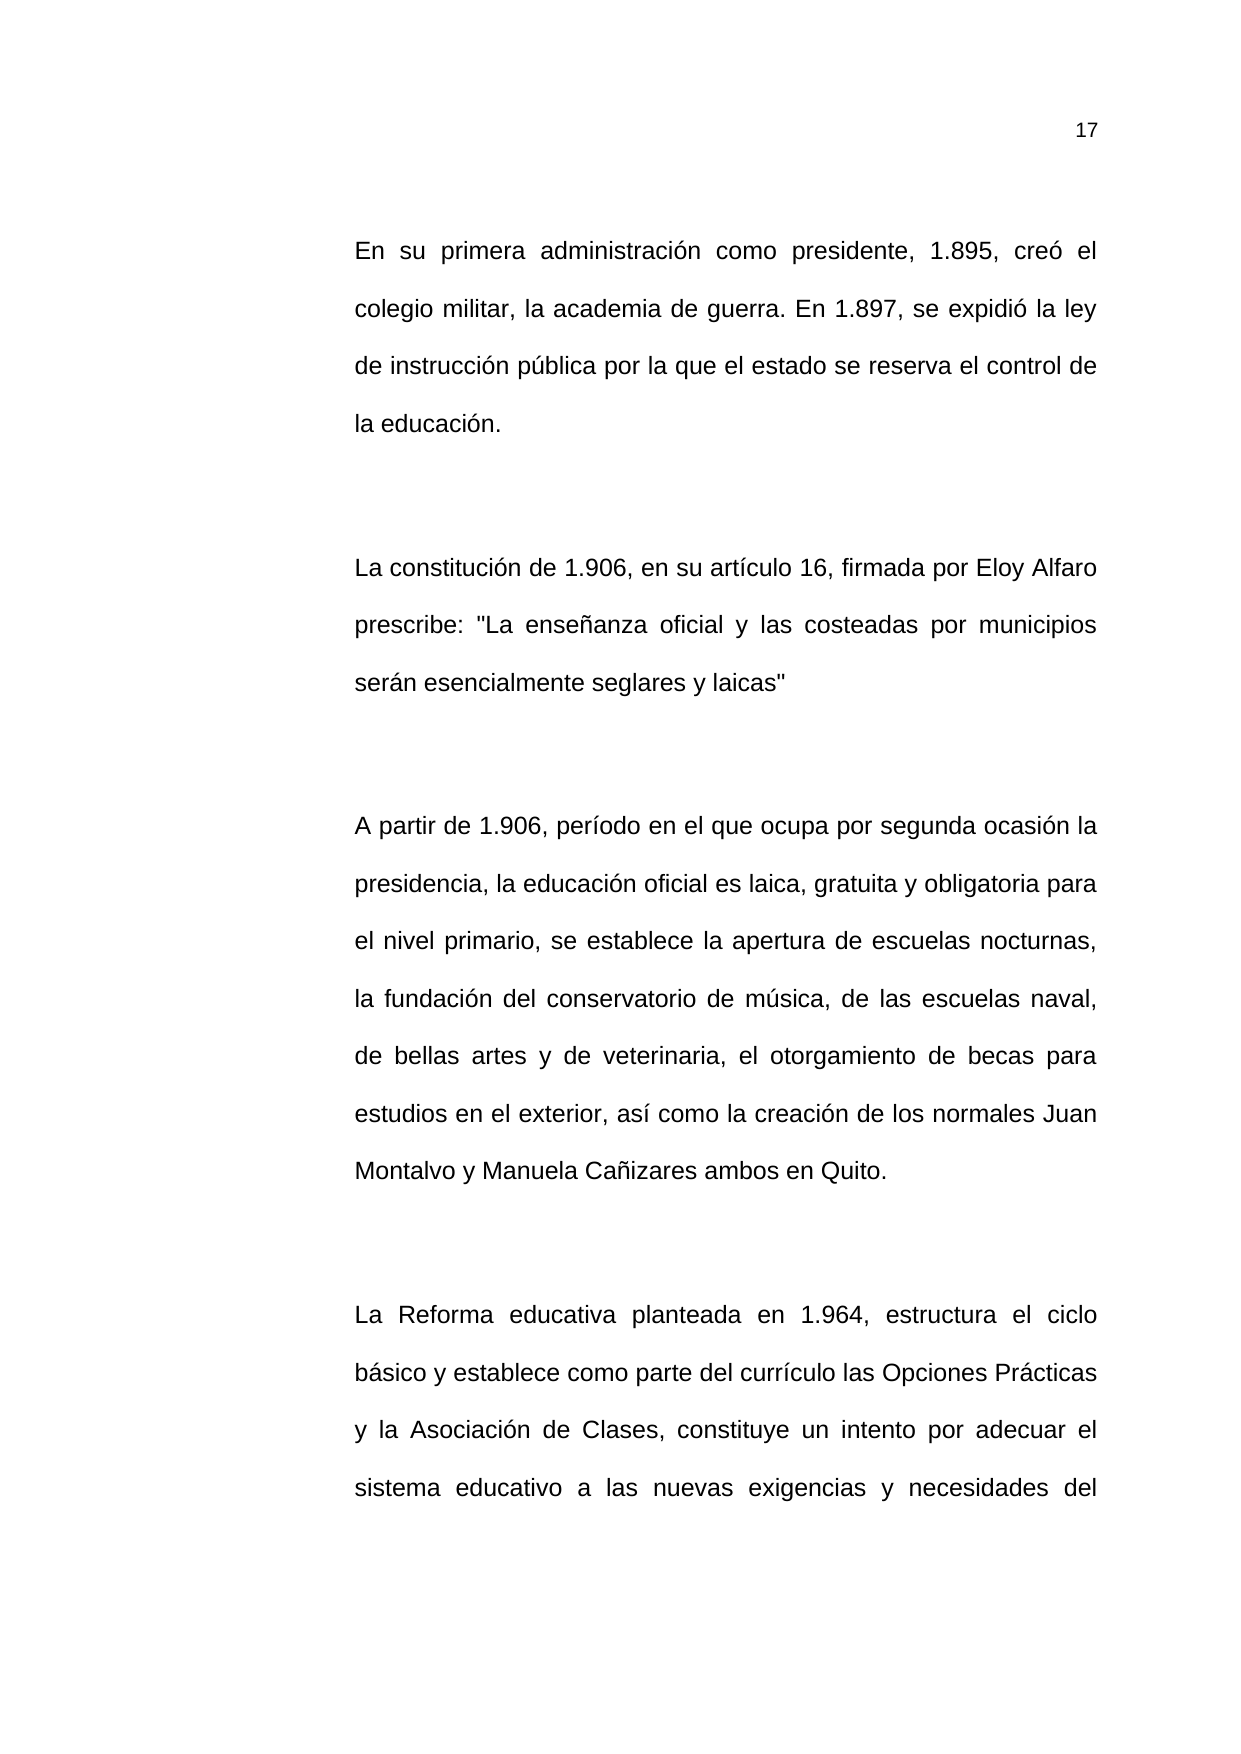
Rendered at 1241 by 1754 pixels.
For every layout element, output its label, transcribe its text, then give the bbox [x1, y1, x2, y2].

text En su primera administración como presidente, 1.895, creó el colegio militar, la academia de guerra. En 1.897, se expidió la ley de instrucción pública por la que el estado se reserva el control de la educación. [354, 236, 1098, 437]
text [354, 1300, 1098, 1501]
text La constitución de 1.906, en su artículo 16, firmada por Eloy Alfaro prescribe: "La enseñanza oficial y las costeadas por municipios serán esencialmente seglares y laicas" [354, 552, 1098, 696]
text A partir de 1.906, período en el que ocupa por segunda ocasión la presidencia, la educación oficial es laica, gratuita y obligatoria para el nivel primario, se establece la apertura de escuelas nocturnas, la fundación del conservatorio de música, de las escuelas naval, de bellas artes y de veterinaria, el otorgamiento de becas para estudios en el exterior, así como la creación de los normales Juan Montalvo y Manuela Cañizares ambos en Quito. [354, 811, 1098, 1185]
